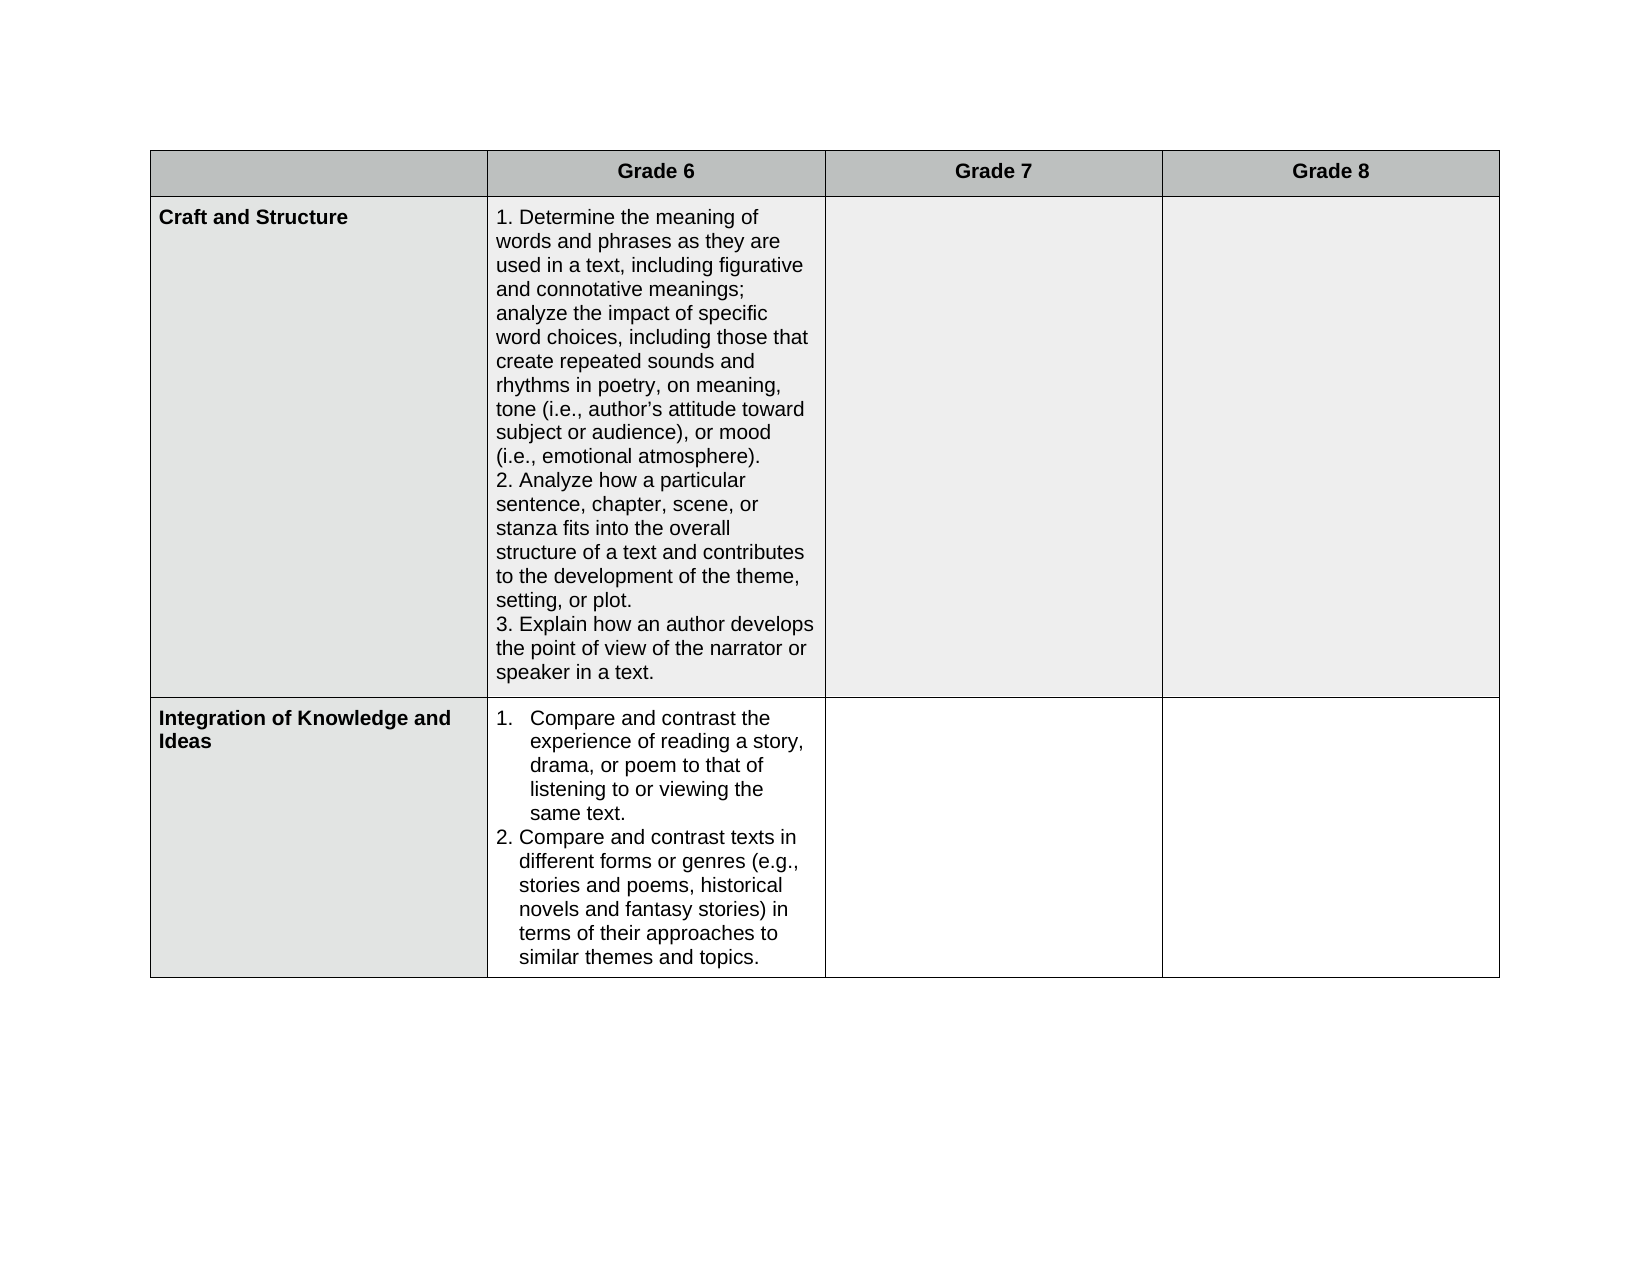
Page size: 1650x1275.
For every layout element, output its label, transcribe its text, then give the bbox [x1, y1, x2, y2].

table_cell [1163, 698, 1499, 977]
table_header Grade 8 [1163, 151, 1499, 196]
table_cell [826, 698, 1162, 977]
table_header Grade 6 [488, 151, 825, 196]
table_cell [1163, 197, 1499, 696]
table_cell Integration of Knowledge and Ideas [151, 698, 487, 977]
table_header [151, 151, 487, 196]
table_header Grade 7 [826, 151, 1162, 196]
table_cell 1. Determine the meaning of words and phrases as they are used in a text, including figurative and connotative meanings; analyze the impact of specific word choices, including those that create repeated sounds and rhythms in poetry, on meaning, tone (i.e., author’s attitude toward subject or audience), or mood (i.e., emotional atmosphere). 2. Analyze how a particular sentence, chapter, scene, or stanza fits into the overall structure of a text and contributes to the development of the theme, setting, or plot. 3. Explain how an author develops the point of view of the narrator or speaker in a text. [488, 197, 825, 696]
table_cell Compare and contrast the experience of reading a story, drama, or poem to that of listening to or viewing the same text. 2. Compare and contrast texts in different forms or genres (e.g., stories and poems, historical novels and fantasy stories) in terms of their approaches to similar themes and topics. [488, 698, 825, 977]
table_cell [826, 197, 1162, 696]
table_cell Craft and Structure [151, 197, 487, 696]
